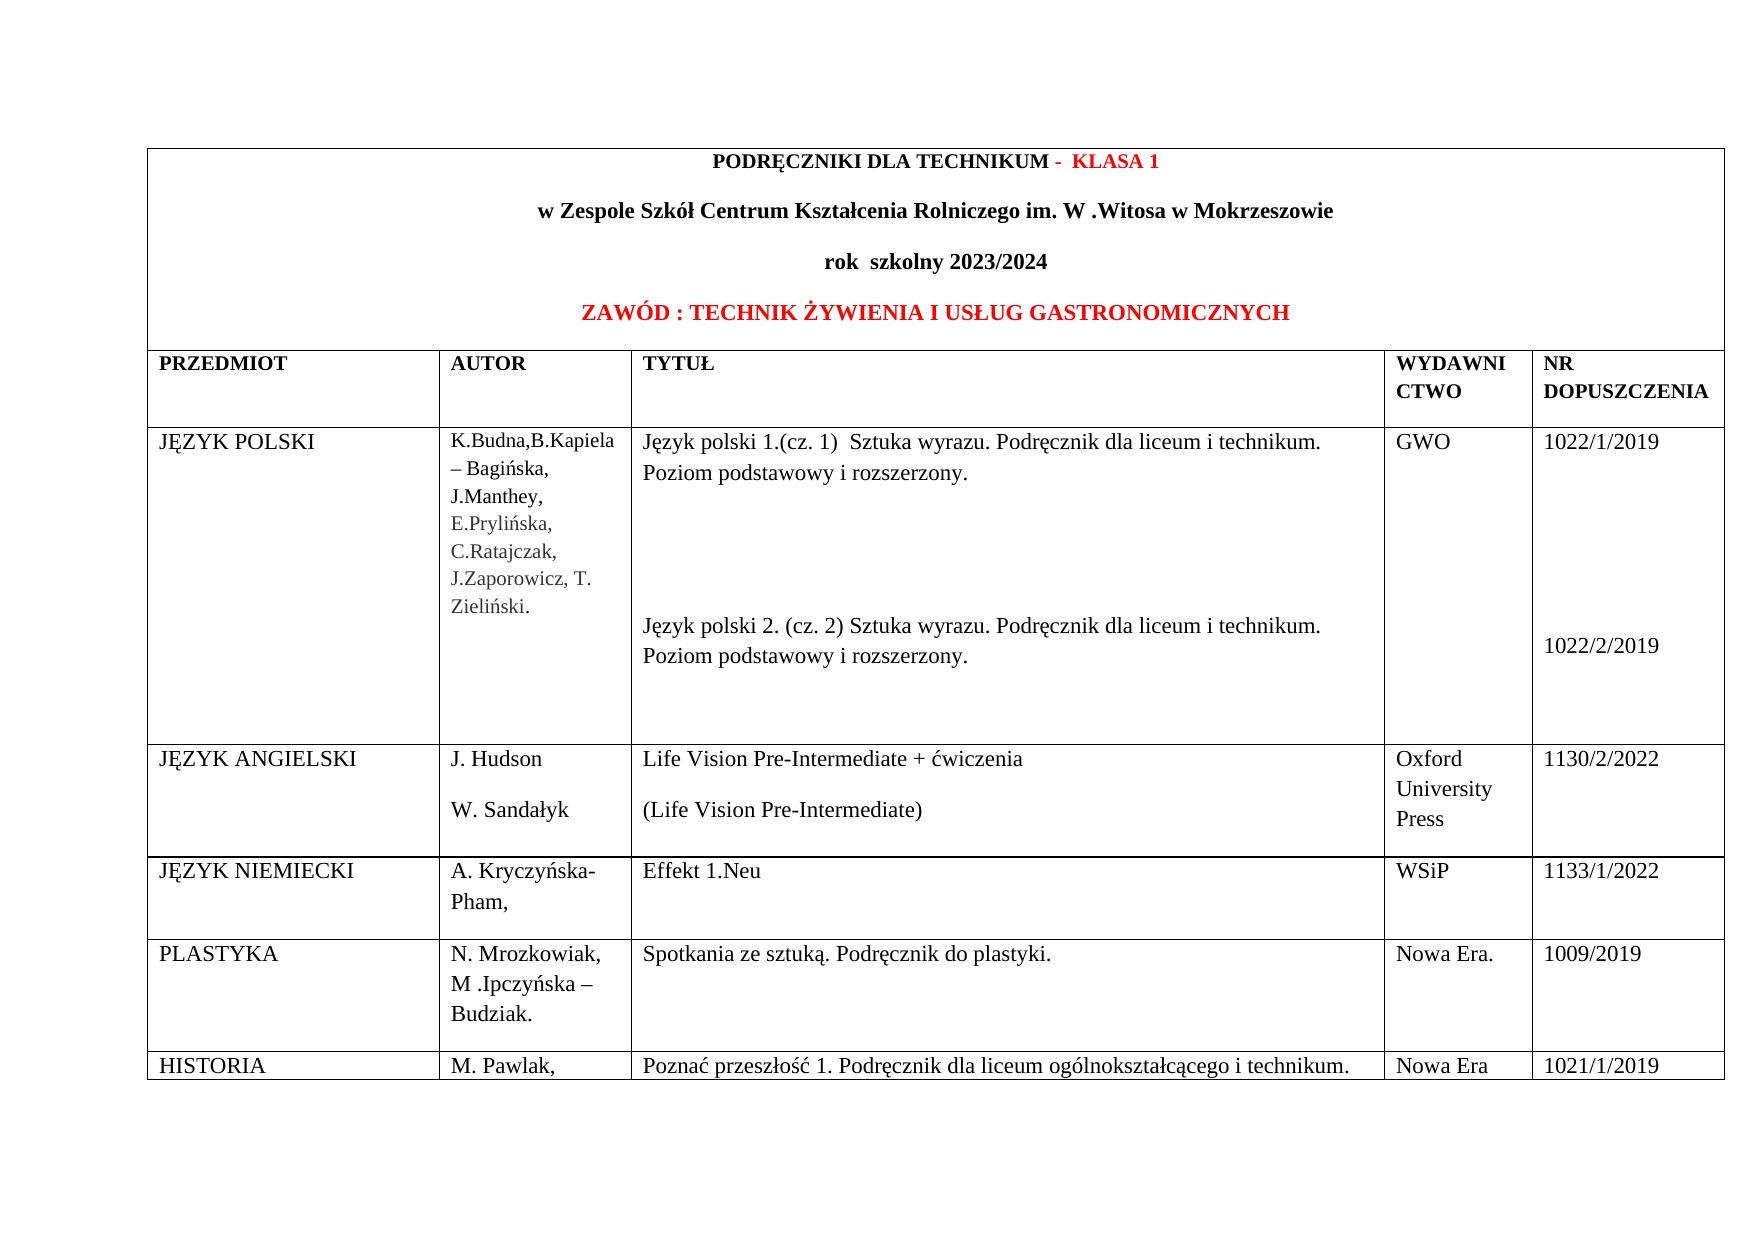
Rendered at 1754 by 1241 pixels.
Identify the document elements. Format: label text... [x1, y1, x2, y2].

table_cell TYTUŁ [632, 351, 1384, 427]
table_cell PRZEDMIOT [148, 351, 439, 427]
table_cell JĘZYK NIEMIECKI [148, 858, 439, 939]
table_cell Spotkania ze sztuką. Podręcznik do plastyki. [632, 940, 1384, 1051]
table_cell Life Vision Pre-Intermediate + ćwiczenia (Life Vision Pre-Intermediate) [632, 745, 1384, 856]
table_cell A. Kryczyńska- Pham, [440, 858, 631, 939]
table_cell 1022/1/2019 1022/2/2019 [1533, 428, 1724, 744]
table_cell Nowa Era [1385, 1052, 1532, 1079]
table_cell K.Budna,B.Kapiela – Bagińska, J.Manthey, E.Prylińska, C.Ratajczak, J.Zaporowicz, T. Zieliński. [440, 428, 631, 744]
table_cell Język polski 1.(cz. 1) Sztuka wyrazu. Podręcznik dla liceum i technikum. Poziom podstawowy i rozszerzony. Język polski 2. (cz. 2) Sztuka wyrazu. Podręcznik dla liceum i technikum. Poziom podstawowy i rozszerzony. [632, 428, 1384, 744]
table_cell JĘZYK ANGIELSKI [148, 745, 439, 856]
table_cell HISTORIA [148, 1052, 439, 1079]
table_cell 1130/2/2022 [1533, 745, 1724, 856]
table_cell JĘZYK POLSKI [148, 428, 439, 744]
table_cell AUTOR [440, 351, 631, 427]
table_cell 1133/1/2022 [1533, 858, 1724, 939]
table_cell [632, 1052, 1384, 1079]
table_header PODRĘCZNIKI DLA TECHNIKUM - KLASA 1 w Zespole Szkół Centrum Kształcenia Rolniczego im. W .Witosa w Mokrzeszowie rok szkolny 2023/2024 ZAWÓD : TECHNIK ŻYWIENIA I USŁUG GASTRONOMICZNYCH [148, 149, 1724, 350]
table_cell PLASTYKA [148, 940, 439, 1051]
table_cell GWO [1385, 428, 1532, 744]
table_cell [440, 1052, 631, 1079]
table_cell WSiP [1385, 858, 1532, 939]
table_cell Effekt 1.Neu [632, 858, 1384, 939]
table_cell N. Mrozkowiak, M .Ipczyńska – Budziak. [440, 940, 631, 1051]
table_cell NR DOPUSZCZENIA [1533, 351, 1724, 427]
table_cell 1009/2019 [1533, 940, 1724, 1051]
table_cell Oxford University Press [1385, 745, 1532, 856]
table_cell Nowa Era. [1385, 940, 1532, 1051]
table_cell 1021/1/2019 [1533, 1052, 1724, 1079]
table_cell WYDAWNICTWO [1385, 351, 1532, 427]
table_cell J. Hudson W. Sandałyk [440, 745, 631, 856]
